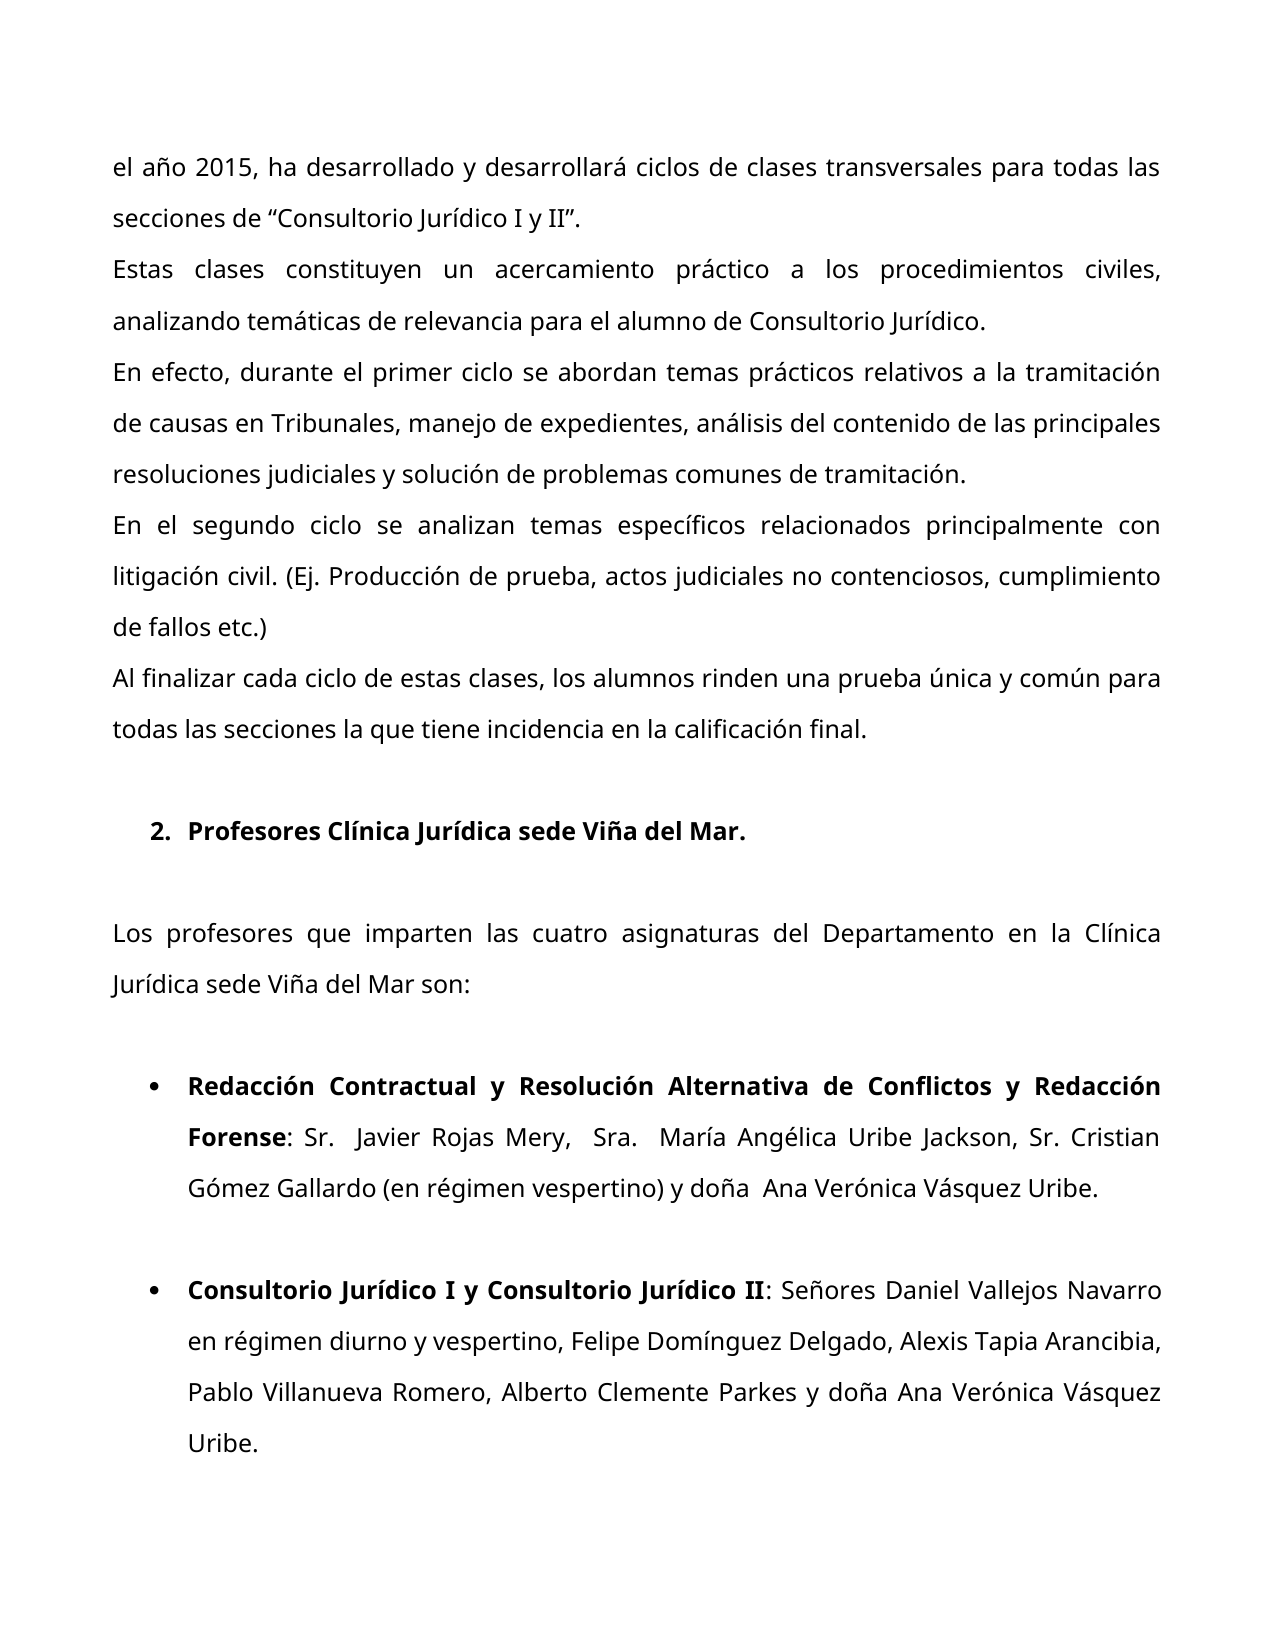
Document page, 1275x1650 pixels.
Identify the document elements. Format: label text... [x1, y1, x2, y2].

text En el segundo ciclo se analizan temas específicos relacionados principalmente con litigación civil. (Ej. Producción de prueba, actos judiciales no contenciosos, cumplimiento de fallos etc.) [112, 507, 1162, 643]
text Los profesores que imparten las cuatro asignaturas del Departamento en sede Viña del Mar son: [112, 916, 1162, 1001]
list Profesores Clínica Jurídica sede Viña del Mar. [150, 813, 1162, 848]
list Consultorio Jurídico I y Consultorio Jurídico II: Señores Daniel Vallejos Navarro en régimen diurno y vespertino, Felipe Domínguez Delgado, Alexis Tapia Arancibia, Pablo Villanueva Romero, Alberto Clemente Parkes y doña Ana Verónica Vásquez Uribe. [150, 1273, 1162, 1460]
text Estas clases constituyen un acercamiento práctico a los procedimientos civiles, analizando temáticas de relevancia para el alumno de Consultorio Jurídico. [112, 252, 1162, 337]
list Redacción Contractual y Resolución Alternativa de Conflictos y Redacción Forense: Sr. Javier Rojas Mery, Sra. María Angélica Uribe Jackson, Sr. Cristian Gómez Gallardo (en régimen vespertino) y doña Ana Verónica Vásquez Uribe. [150, 1069, 1162, 1205]
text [112, 150, 1162, 235]
text En efecto, durante el primer ciclo se abordan temas prácticos relativos a la tramitación de causas en Tribunales, manejo de expedientes, análisis del contenido de las principales resoluciones judiciales y solución de problemas comunes de tramitación. [112, 354, 1162, 490]
text Al finalizar cada ciclo de estas clases, los alumnos rinden una prueba única y común para todas las secciones la que tiene incidencia en la calificación final. [112, 660, 1162, 746]
